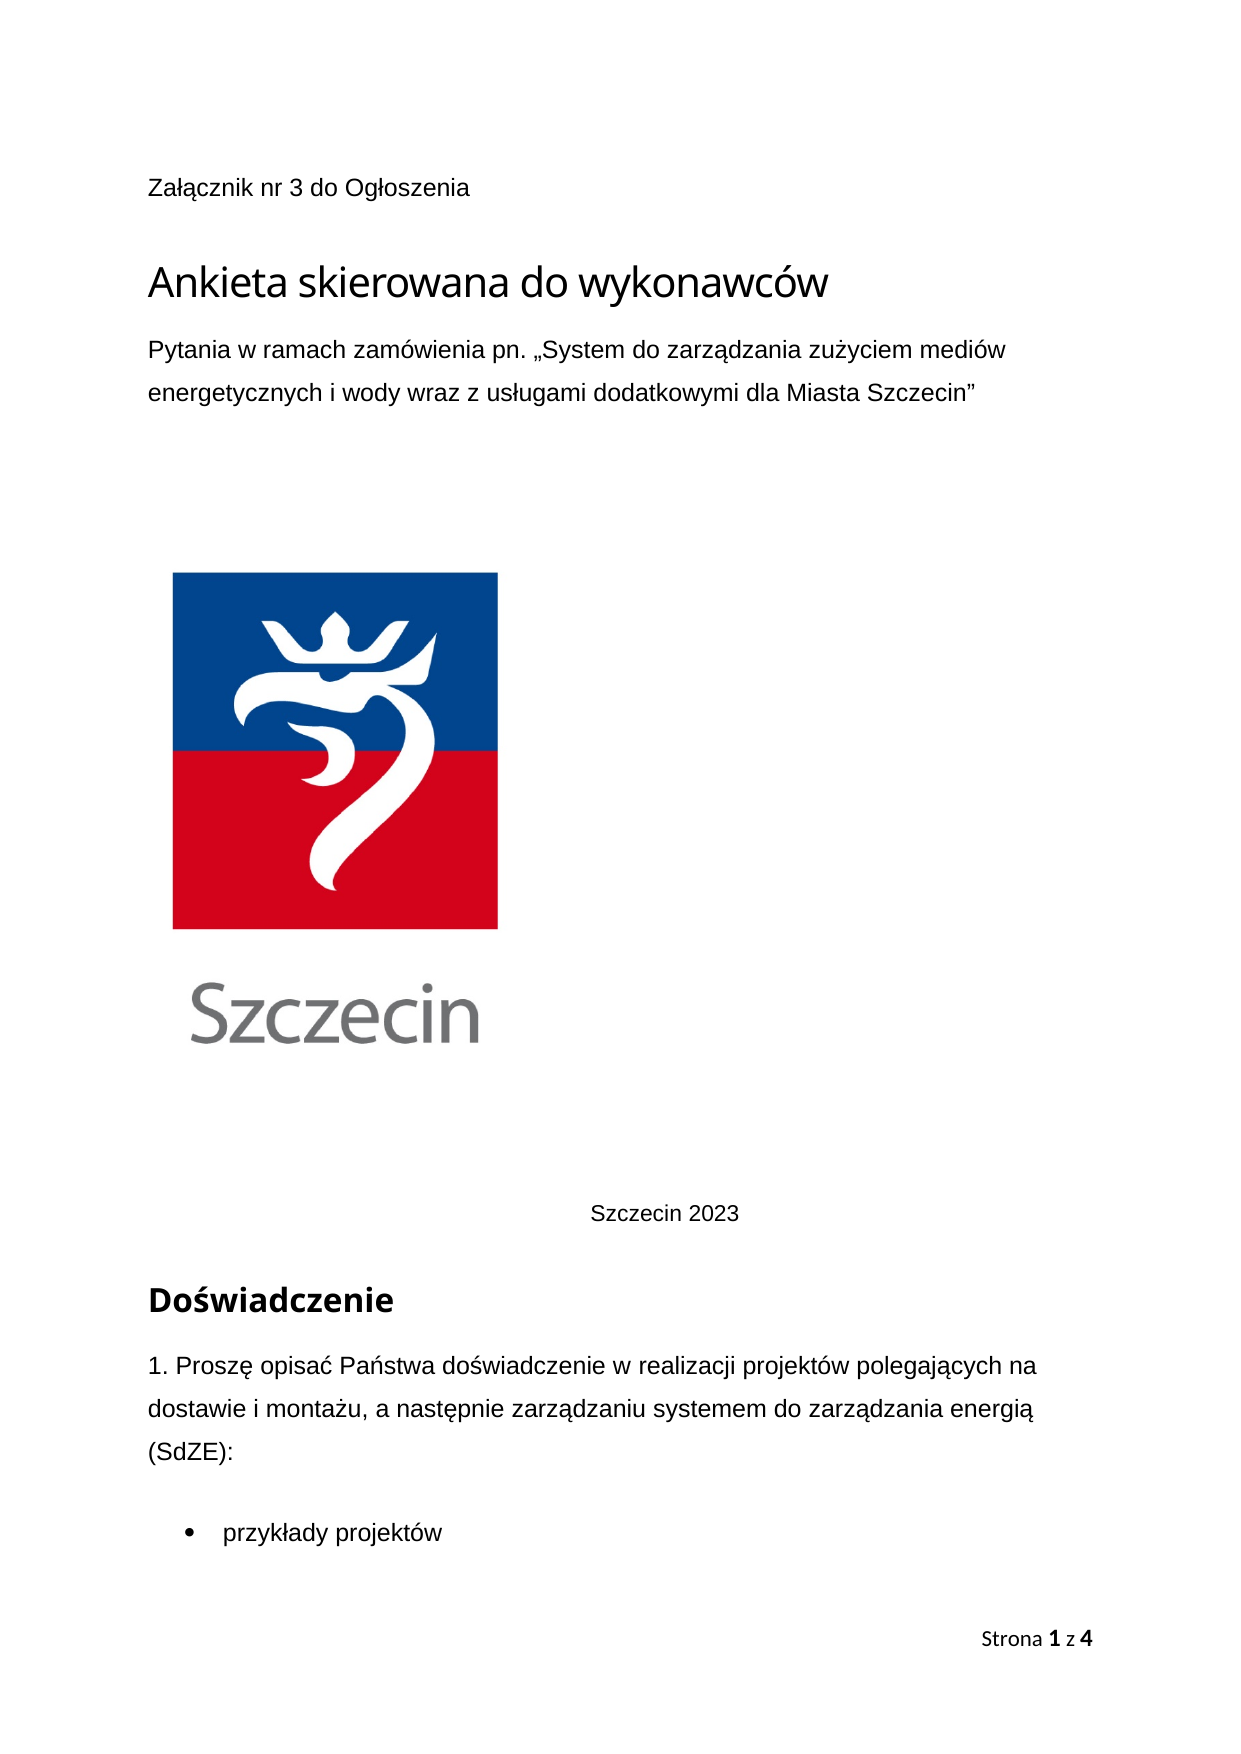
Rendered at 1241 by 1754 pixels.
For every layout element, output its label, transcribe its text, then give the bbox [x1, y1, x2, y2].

text Załącznik nr 3 do Ogłoszenia [148, 173, 1093, 201]
title Ankieta skierowana do wykonawców [148, 253, 1093, 310]
picture [147, 539, 523, 1070]
subtitle Doświadczenie [148, 1277, 1093, 1323]
text przykłady projektów [185, 1518, 1093, 1547]
text Szczecin 2023 [148, 1200, 1093, 1227]
text Pytania w ramach zamówienia pn. „System do zarządzania zużyciem mediów energetycznych i wody wraz z usługami dodatkowymi dla Miasta Szczecin” [148, 335, 1093, 407]
text 1. Proszę opisać Państwa doświadczenie w realizacji projektów polegających na dostawie i montażu, a następnie zarządzaniu systemem do zarządzania energią (SdZE): [148, 1351, 1093, 1466]
